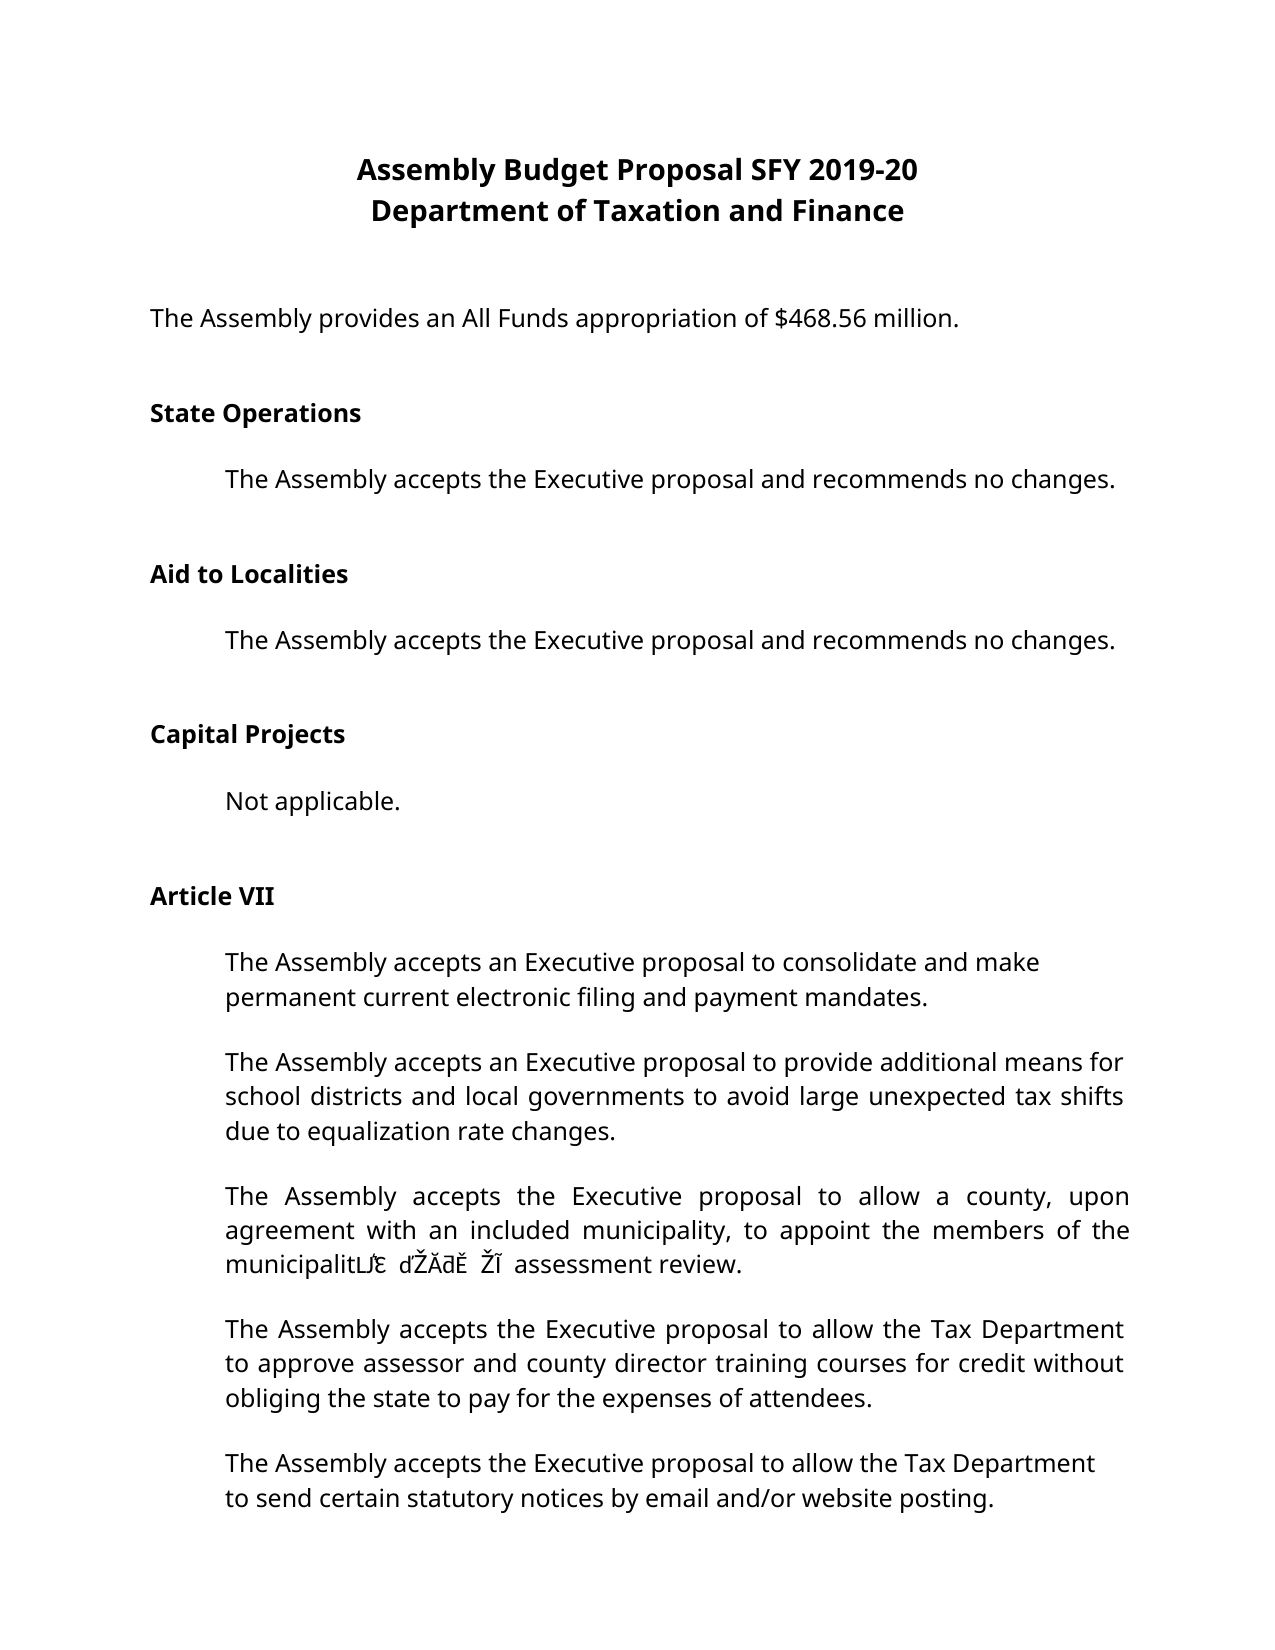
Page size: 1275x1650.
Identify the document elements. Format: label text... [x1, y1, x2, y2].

text Aid to Localities [150, 556, 1131, 590]
list The Assembly accepts an Executive proposal to consolidate and make permanent current electronic filing and payment mandates. [187, 944, 1125, 1013]
list The Assembly accepts the Executive proposal and recommends no changes. [187, 622, 1131, 656]
list The Assembly accepts the Executive proposal to allow a county, upon agreement with an included municipality, to appoint the members of the municipalitǇ͛Ɛ ďŽĂƌĚ ŽĨ assessment review. [187, 1178, 1131, 1281]
text Department of Taxation and Finance [150, 190, 1125, 230]
text Article VII [150, 878, 1131, 912]
list The Assembly accepts the Executive proposal to allow the Tax Department to approve assessor and county director training courses for credit without obliging the state to pay for the expenses of attendees. [187, 1312, 1125, 1414]
list The Assembly accepts the Executive proposal and recommends no changes. [187, 461, 1131, 495]
text State Operations [150, 395, 1131, 429]
text Assembly Budget Proposal SFY 2019-20 [150, 149, 1125, 189]
list The Assembly accepts an Executive proposal to provide additional means for school districts and local governments to avoid large unexpected tax shifts due to equalization rate changes. [187, 1044, 1125, 1147]
list The Assembly accepts the Executive proposal to allow the Tax Department to send certain statutory notices by email and/or website posting. [187, 1445, 1125, 1514]
text Capital Projects [150, 717, 1131, 751]
text The Assembly provides an All Funds appropriation of $468.56 million. [150, 300, 1131, 334]
list Not applicable. [187, 783, 1131, 817]
